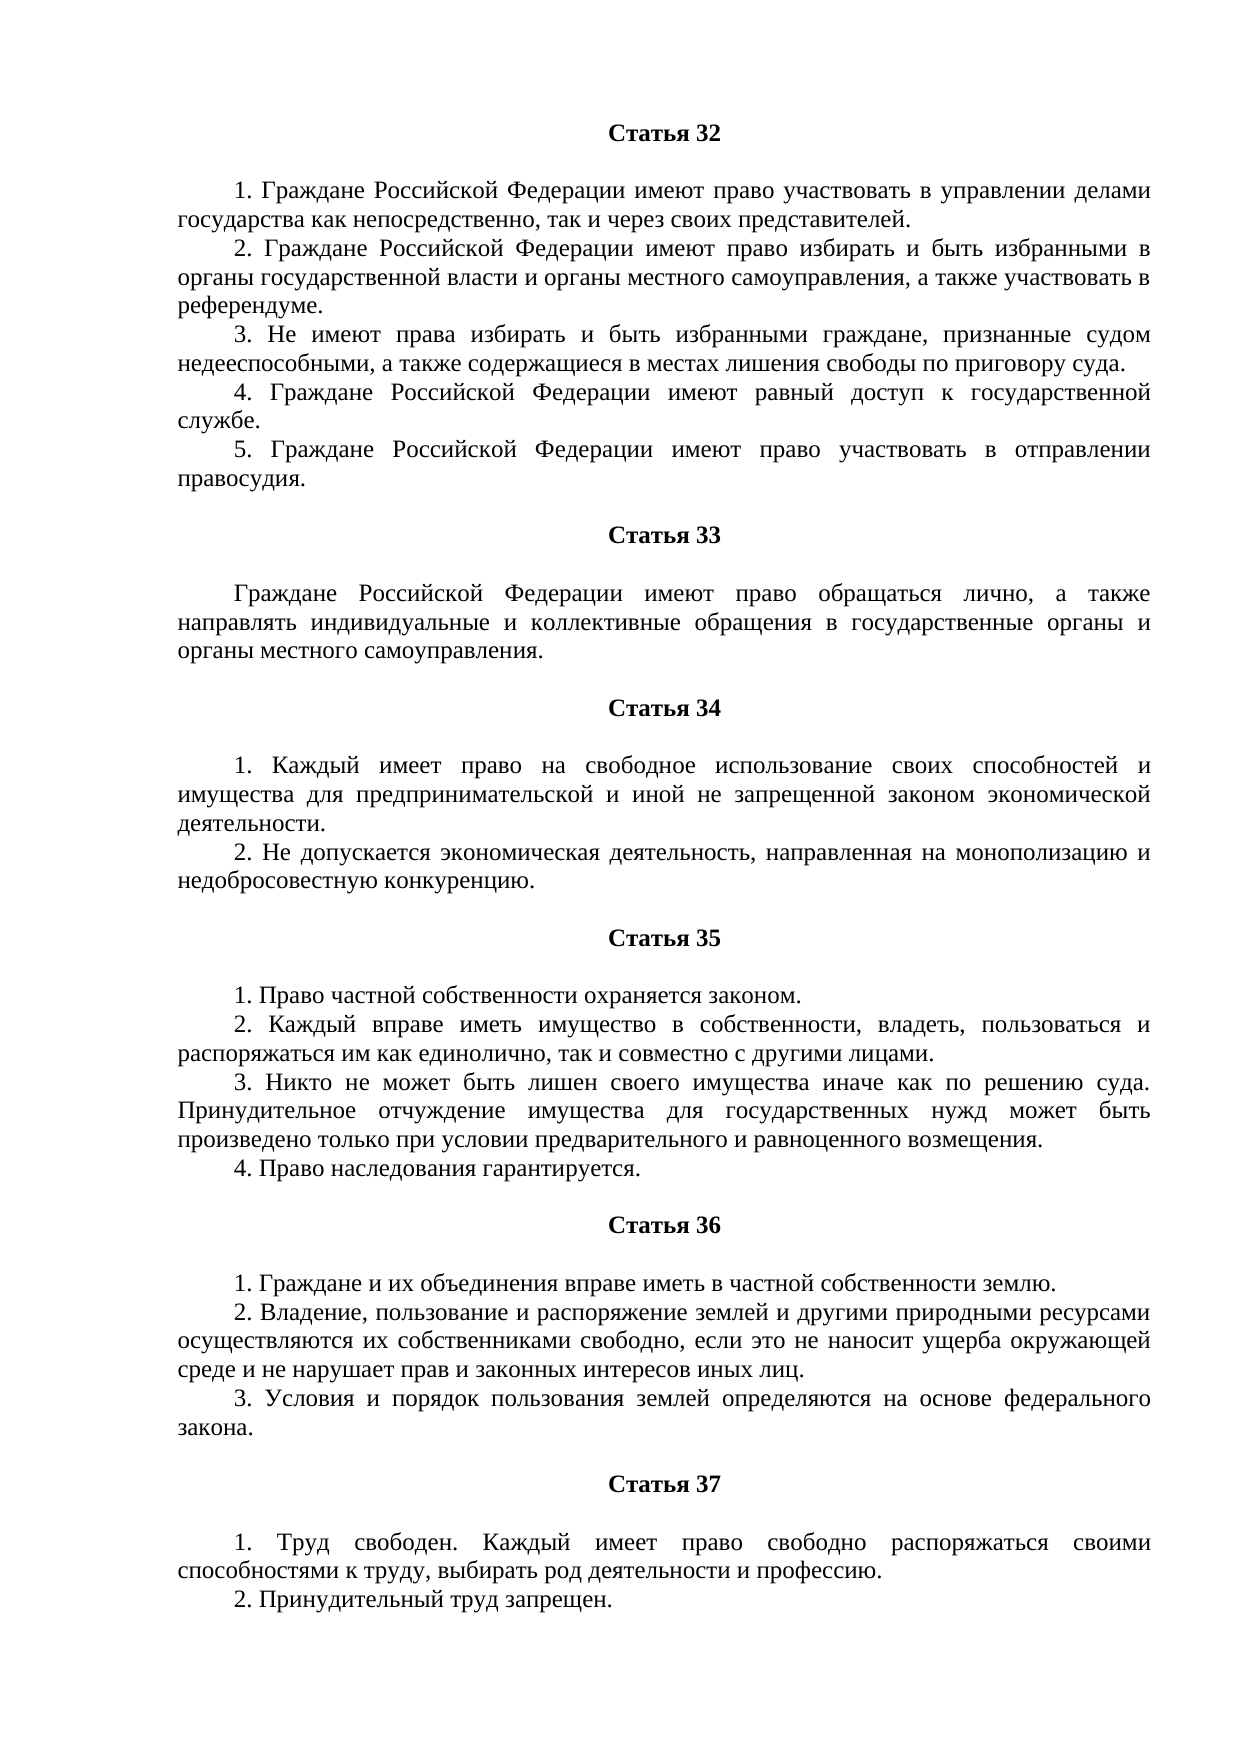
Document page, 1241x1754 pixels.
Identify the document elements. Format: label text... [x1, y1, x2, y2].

title Статья 33 [177, 521, 1152, 549]
title Статья 37 [177, 1469, 1152, 1498]
text 2. Владение, пользование и распоряжение землей и другими природными ресурсами осуществляются их собственниками свободно, если это не наносит ущерба окружающей среде и не нарушает прав и законных интересов иных лиц. [177, 1297, 1152, 1383]
text 1. Каждый имеет право на свободное использование своих способностей и имущества для предпринимательской и иной не запрещенной законом экономической деятельности. [177, 751, 1152, 837]
text 3. Не имеют права избирать и быть избранными граждане, признанные судом недееспособными, а также содержащиеся в местах лишения свободы по приговору суда. [177, 319, 1152, 377]
title Статья 35 [177, 923, 1152, 952]
title Статья 32 [177, 118, 1152, 147]
text Граждане Российской Федерации имеют право обращаться лично, а также направлять индивидуальные и коллективные обращения в государственные органы и органы местного самоуправления. [177, 578, 1152, 664]
text 1. Граждане и их объединения вправе иметь в частной собственности землю. [177, 1268, 1152, 1297]
text 3. Условия и порядок пользования землей определяются на основе федерального закона. [177, 1383, 1152, 1441]
title Статья 36 [177, 1211, 1152, 1239]
title Статья 34 [177, 693, 1152, 722]
text 1. Труд свободен. Каждый имеет право свободно распоряжаться своими способностями к труду, выбирать род деятельности и профессию. [177, 1527, 1152, 1584]
text 2. Каждый вправе иметь имущество в собственности, владеть, пользоваться и распоряжаться им как единолично, так и совместно с другими лицами. [177, 1009, 1152, 1067]
text 5. Граждане Российской Федерации имеют право участвовать в отправлении правосудия. [177, 434, 1152, 492]
text 2. Не допускается экономическая деятельность, направленная на монополизацию и недобросовестную конкуренцию. [177, 837, 1152, 894]
text 1. Право частной собственности охраняется законом. [177, 981, 1152, 1009]
text 1. Граждане Российской Федерации имеют право участвовать в управлении делами государства как непосредственно, так и через своих представителей. [177, 176, 1152, 233]
text 3. Никто не может быть лишен своего имущества иначе как по решению суда. Принудительное отчуждение имущества для государственных нужд может быть произведено только при условии предварительного и равноценного возмещения. [177, 1067, 1152, 1153]
text 4. Граждане Российской Федерации имеют равный доступ к государственной службе. [177, 377, 1152, 434]
text 2. Граждане Российской Федерации имеют право избирать и быть избранными в органы государственной власти и органы местного самоуправления, а также участвовать в референдуме. [177, 233, 1152, 319]
text 2. Принудительный труд запрещен. [177, 1584, 1152, 1613]
text 4. Право наследования гарантируется. [177, 1153, 1152, 1182]
